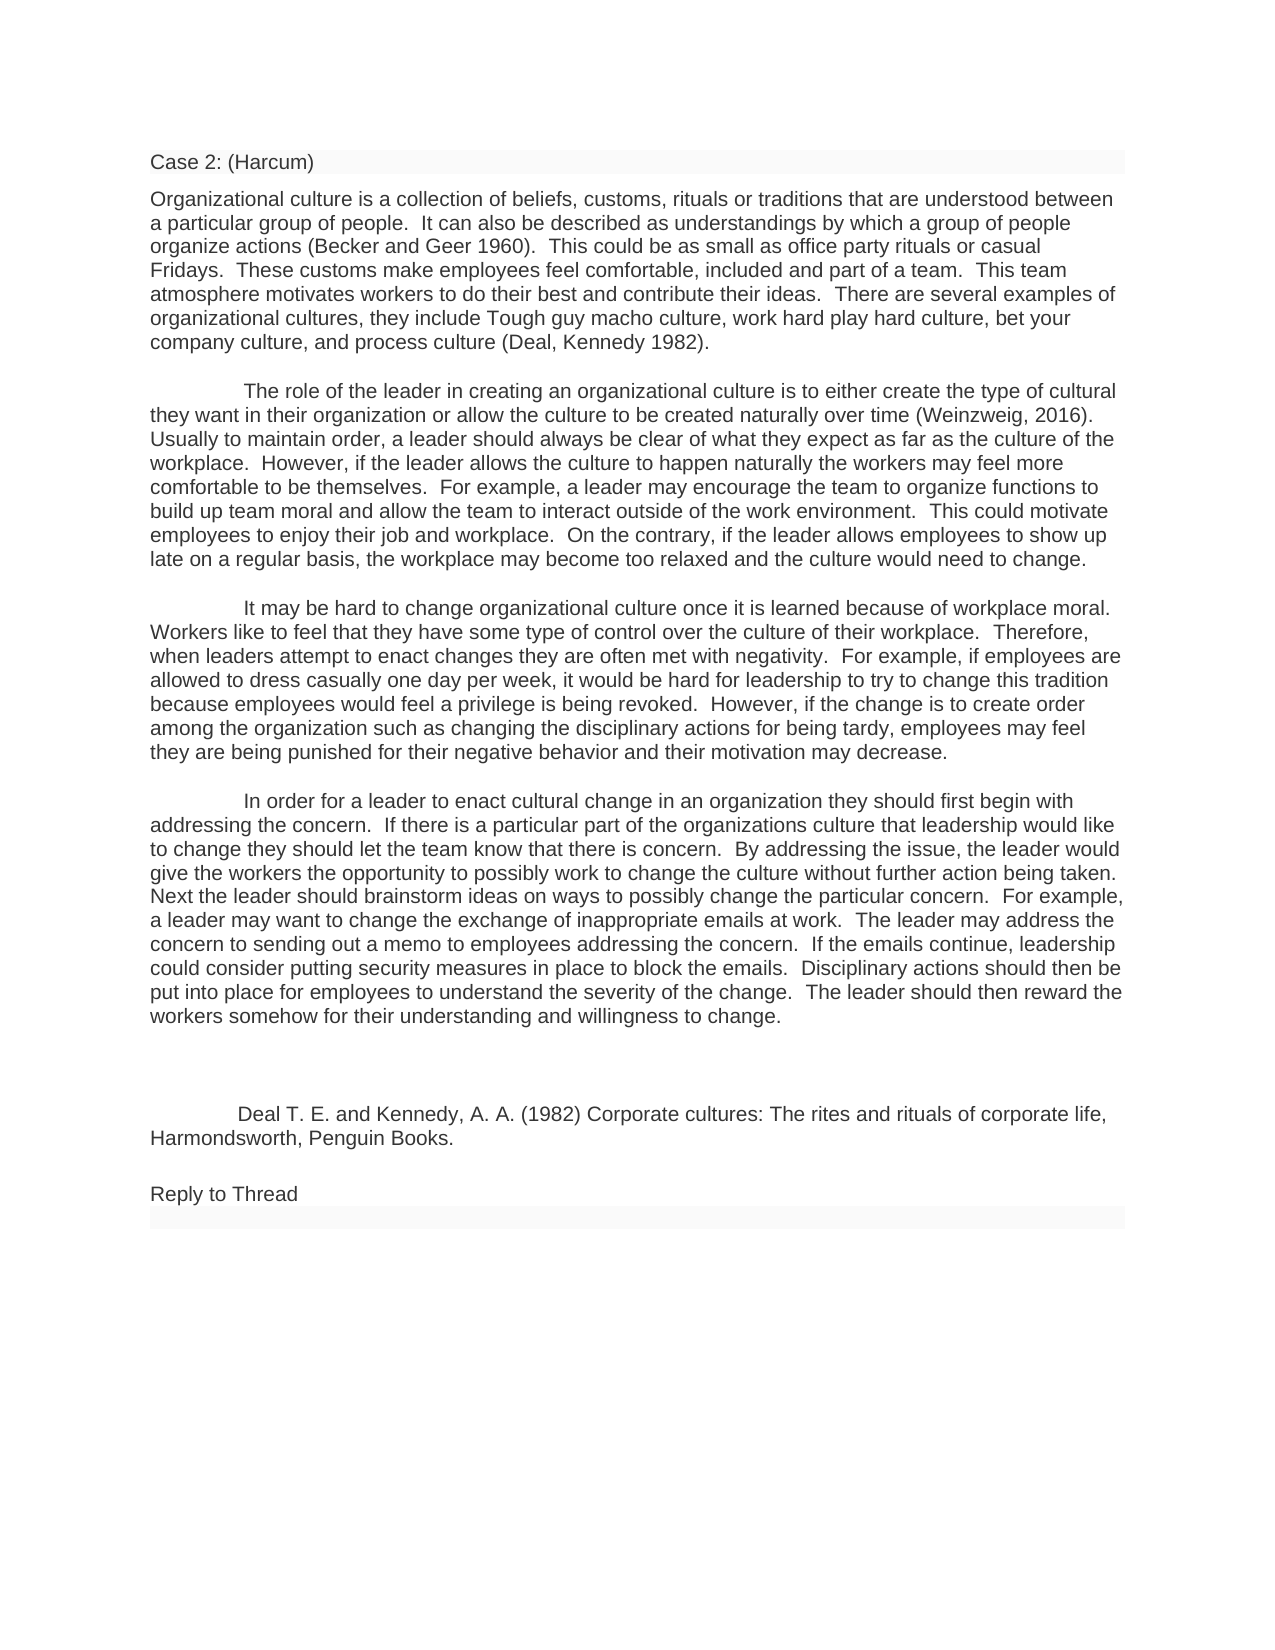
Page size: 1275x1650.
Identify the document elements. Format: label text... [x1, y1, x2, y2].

text The role of the leader in creating an organizational culture is to either create the type of cultural they want in their organization or allow the culture to be created naturally over time (Weinzweig, 2016). Usually to maintain order, a leader should always be clear of what they expect as far as the culture of the workplace. However, if the leader allows the culture to happen naturally the workers may feel more comfortable to be themselves. For example, a leader may encourage the team to organize functions to build up team moral and allow the team to interact outside of the work environment. This could motivate employees to enjoy their job and workplace. On the contrary, if the leader allows employees to show up late on a regular basis, the workplace may become too relaxed and the culture would need to change. [150, 379, 1125, 571]
text Reply to Thread [150, 1175, 1125, 1206]
text Deal T. E. and Kennedy, A. A. (1982) Corporate cultures: The rites and rituals of corporate life, Harmondsworth, Penguin Books. [150, 1102, 1125, 1150]
text Case 2: (Harcum) [150, 150, 1125, 174]
text It may be hard to change organizational culture once it is learned because of workplace moral. Workers like to feel that they have some type of control over the culture of their workplace. Therefore, when leaders attempt to enact changes they are often met with negativity. For example, if employees are allowed to dress casually one day per week, it would be hard for leadership to try to change this tradition because employees would feel a privilege is being revoked. However, if the change is to create order among the organization such as changing the disciplinary actions for being tardy, employees may feel they are being punished for their negative behavior and their motivation may decrease. [150, 596, 1125, 763]
text In order for a leader to enact cultural change in an organization they should first begin with addressing the concern. If there is a particular part of the organizations culture that leadership would like to change they should let the team know that there is concern. By addressing the issue, the leader would give the workers the opportunity to possibly work to change the culture without further action being taken. Next the leader should brainstorm ideas on ways to possibly change the particular concern. For example, a leader may want to change the exchange of inappropriate emails at work. The leader may address the concern to sending out a memo to employees addressing the concern. If the emails continue, leadership could consider putting security measures in place to block the emails. Disciplinary actions should then be put into place for employees to understand the severity of the change. The leader should then reward the workers somehow for their understanding and willingness to change. [150, 788, 1125, 1028]
text Organizational culture is a collection of beliefs, customs, rituals or traditions that are understood between a particular group of people. It can also be described as understandings by which a group of people organize actions (Becker and Geer 1960). This could be as small as office party rituals or casual Fridays. These customs make employees feel comfortable, included and part of a team. This team atmosphere motivates workers to do their best and contribute their ideas. There are several examples of organizational cultures, they include Tough guy macho culture, work hard play hard culture, bet your company culture, and process culture (Deal, Kennedy 1982). [150, 186, 1125, 354]
